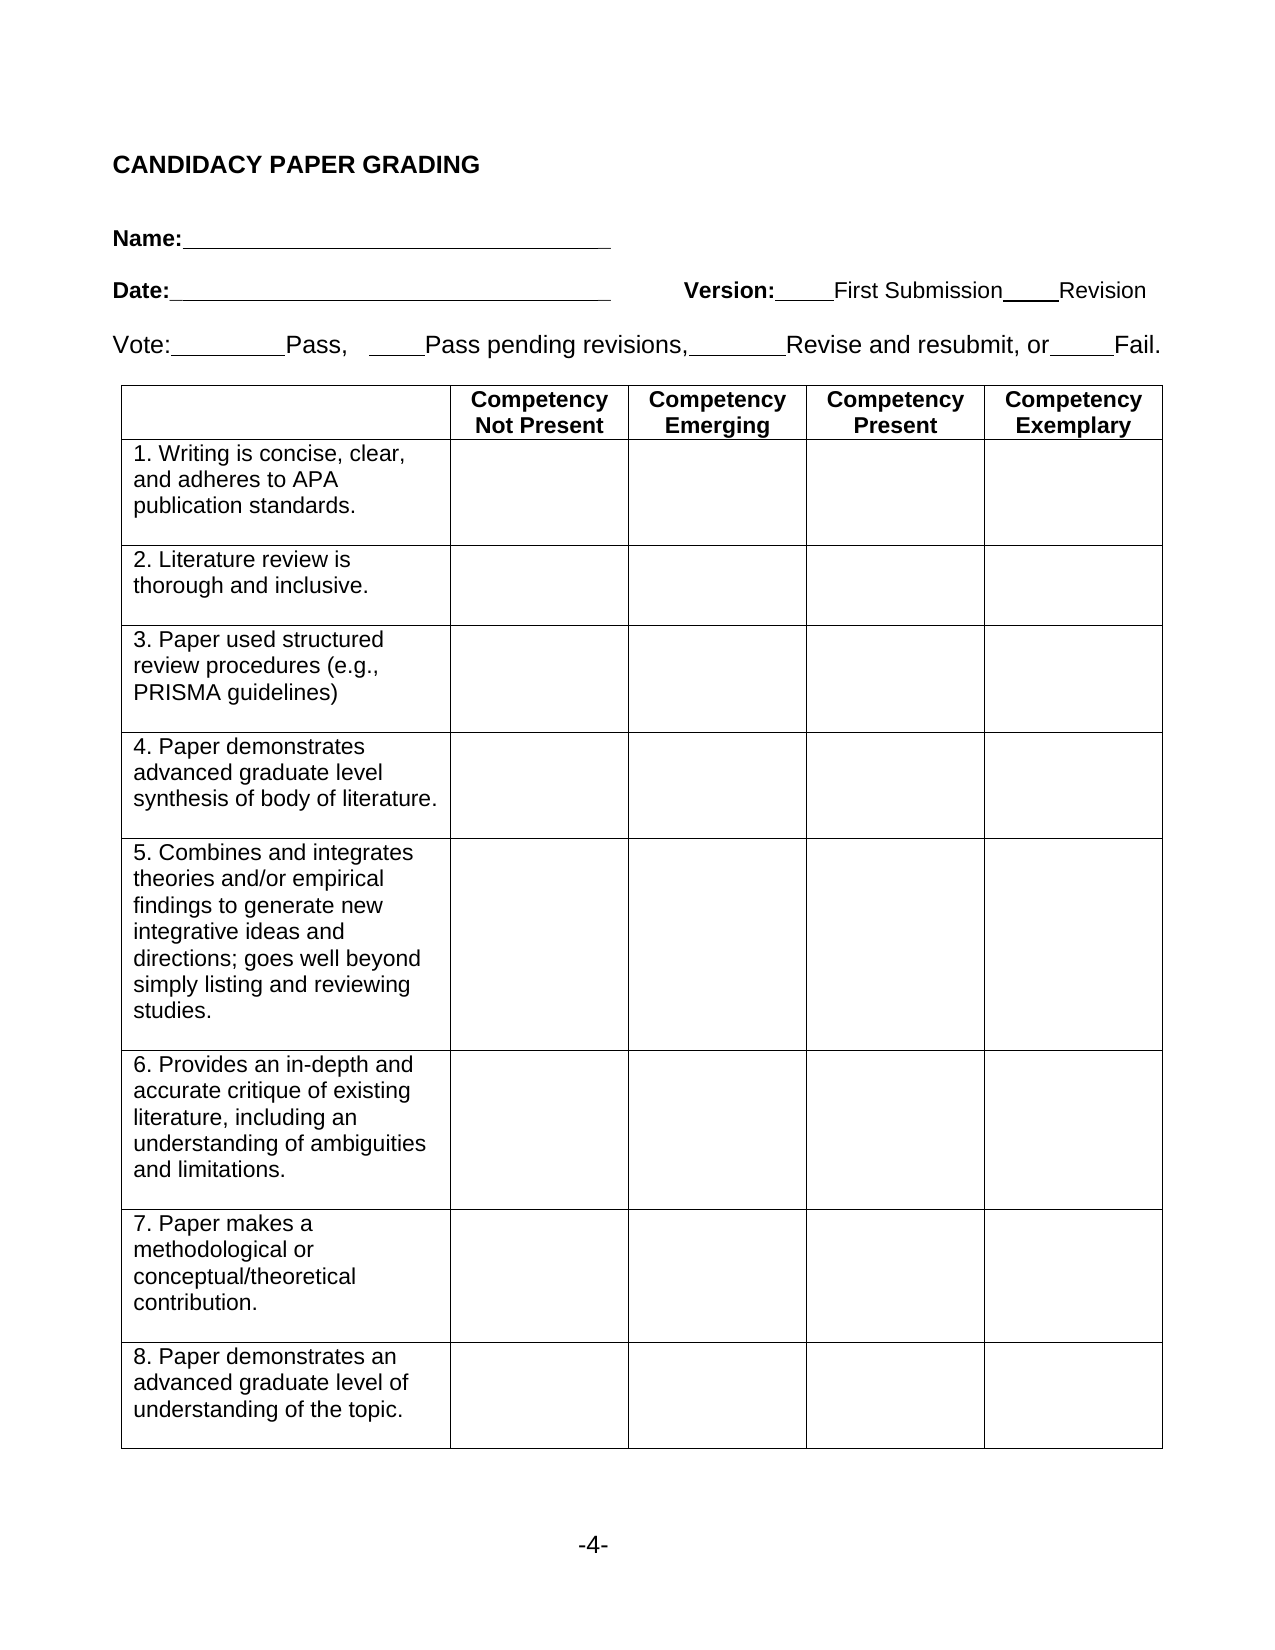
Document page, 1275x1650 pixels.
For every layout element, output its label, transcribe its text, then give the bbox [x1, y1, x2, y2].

table_cell [629, 626, 806, 732]
text Vote: Pass, Pass pending revisions, Revise and resubmit, or Fail. [112, 330, 1162, 358]
table_cell [807, 733, 984, 838]
table_cell [985, 626, 1162, 732]
table_header Competency Not Present [451, 386, 628, 438]
table_cell [451, 839, 628, 1050]
text Name: _ [112, 225, 1162, 252]
table_cell 5. Combines and integrates theories and/or empirical findings to generate new integrative ideas and directions; goes well beyond simply listing and reviewing studies. [122, 839, 450, 1050]
table_cell [629, 1210, 806, 1342]
table_cell [451, 1343, 628, 1448]
table_cell [807, 1343, 984, 1448]
table_cell [807, 1051, 984, 1209]
table_cell [451, 1210, 628, 1342]
table_cell [985, 733, 1162, 838]
text Date:_ _ Version: First Submission Revision [112, 277, 1162, 303]
table_cell [985, 1210, 1162, 1342]
table_cell [451, 440, 628, 545]
table_cell [451, 733, 628, 838]
table_cell [807, 440, 984, 545]
table_cell [807, 626, 984, 732]
table_header Competency Emerging [629, 386, 806, 438]
table_cell [629, 1051, 806, 1209]
table_cell 7. Paper makes a methodological or conceptual/theoretical contribution. [122, 1210, 450, 1342]
table_cell [985, 1343, 1162, 1448]
table_header Competency Present [807, 386, 984, 438]
table_cell [807, 546, 984, 625]
table_cell [629, 733, 806, 838]
table_cell [985, 546, 1162, 625]
table_cell [985, 440, 1162, 545]
table_cell [629, 440, 806, 545]
table_cell [985, 1051, 1162, 1209]
table_cell [807, 839, 984, 1050]
table_cell [629, 546, 806, 625]
table_cell [629, 839, 806, 1050]
table_cell 8. Paper demonstrates an advanced graduate level of understanding of the topic. [122, 1343, 450, 1448]
table_cell [451, 546, 628, 625]
table_header Competency Exemplary [985, 386, 1162, 438]
table_cell 6. Provides an in-depth and accurate critique of existing literature, including an understanding of ambiguities and limitations. [122, 1051, 450, 1209]
table_cell 2. Literature review is thorough and inclusive. [122, 546, 450, 625]
table_cell 4. Paper demonstrates advanced graduate level synthesis of body of literature. [122, 733, 450, 838]
text CANDIDACY PAPER GRADING [112, 150, 1162, 179]
table_cell [807, 1210, 984, 1342]
table_cell [451, 626, 628, 732]
table_cell 3. Paper used structured review procedures (e.g., PRISMA guidelines) [122, 626, 450, 732]
table_cell 1. Writing is concise, clear, and adheres to APA publication standards. [122, 440, 450, 545]
table_header [122, 386, 450, 438]
table_cell [985, 839, 1162, 1050]
table_cell [629, 1343, 806, 1448]
table_cell [451, 1051, 628, 1209]
